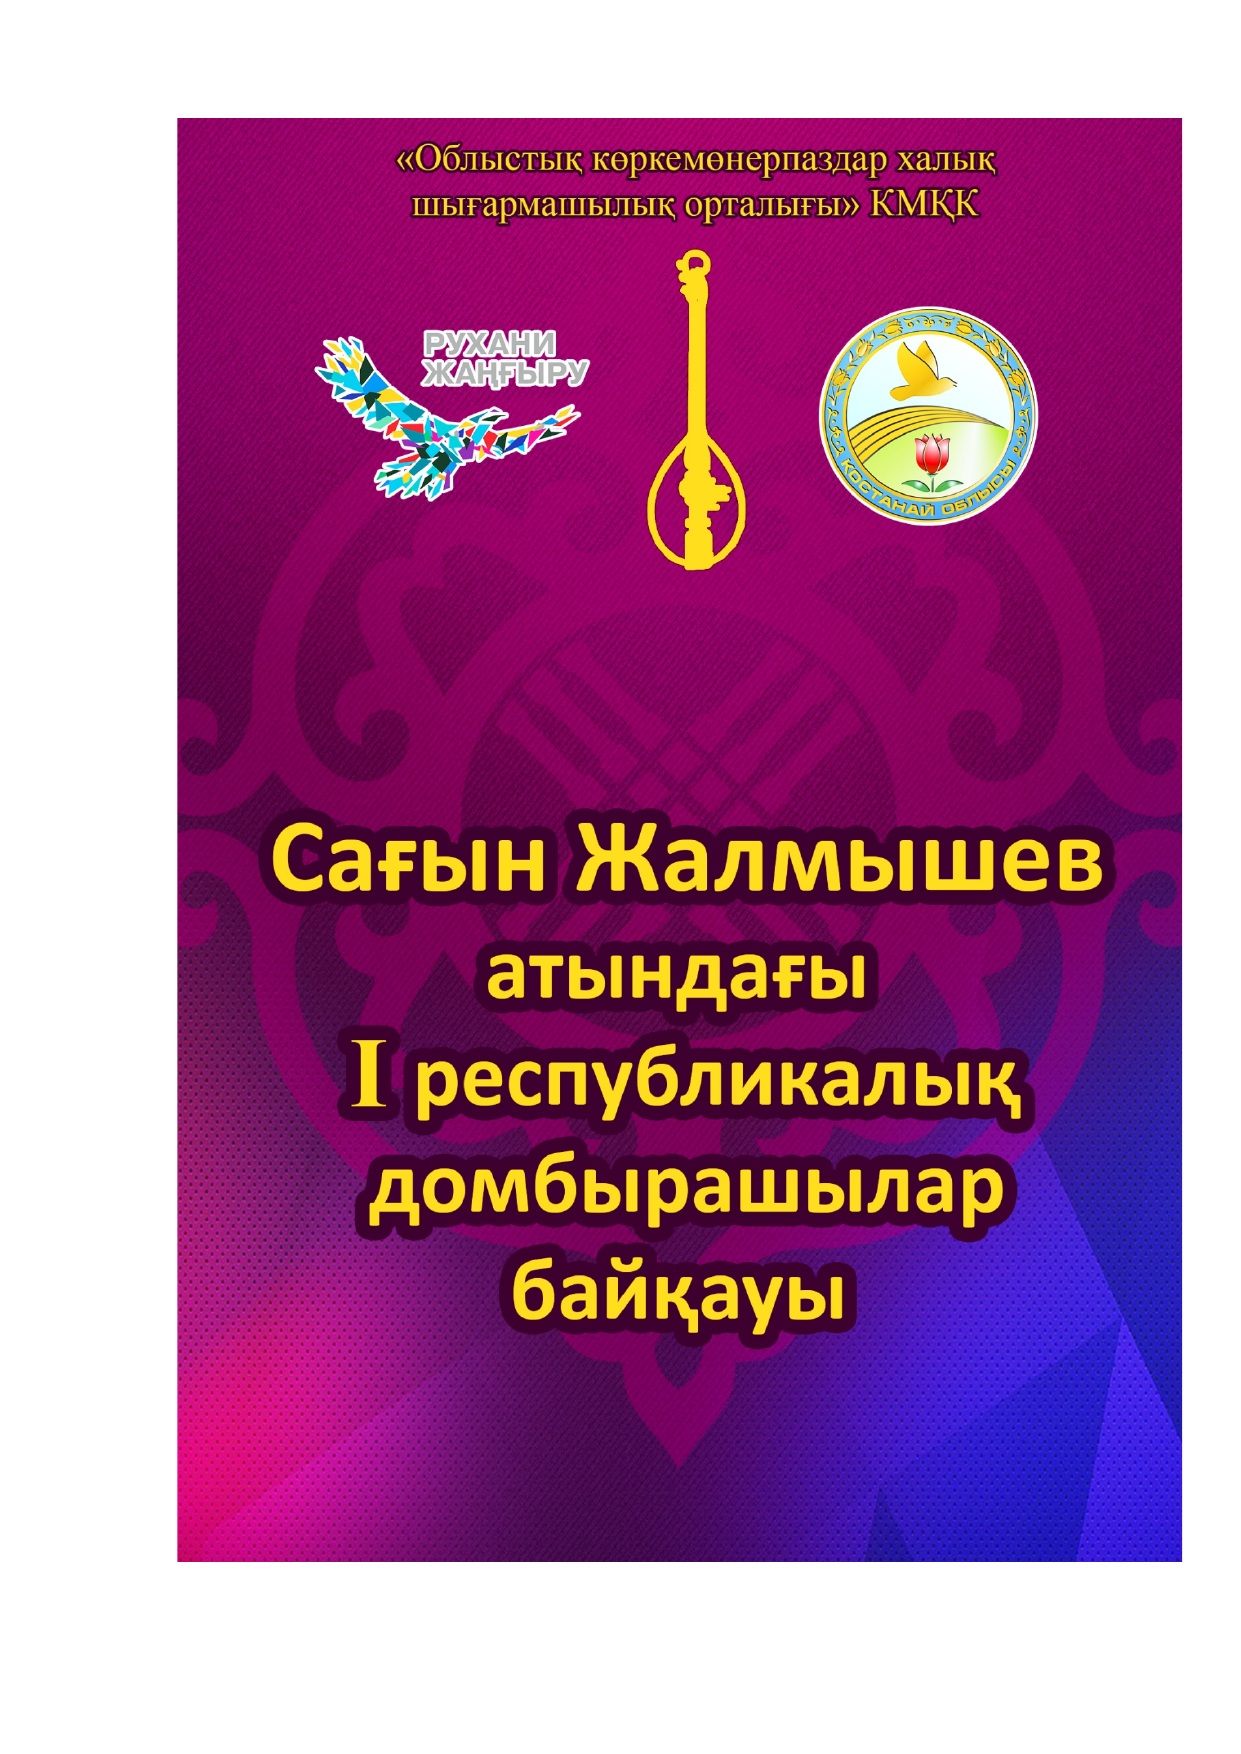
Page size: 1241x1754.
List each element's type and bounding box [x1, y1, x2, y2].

picture [177, 118, 1183, 1562]
